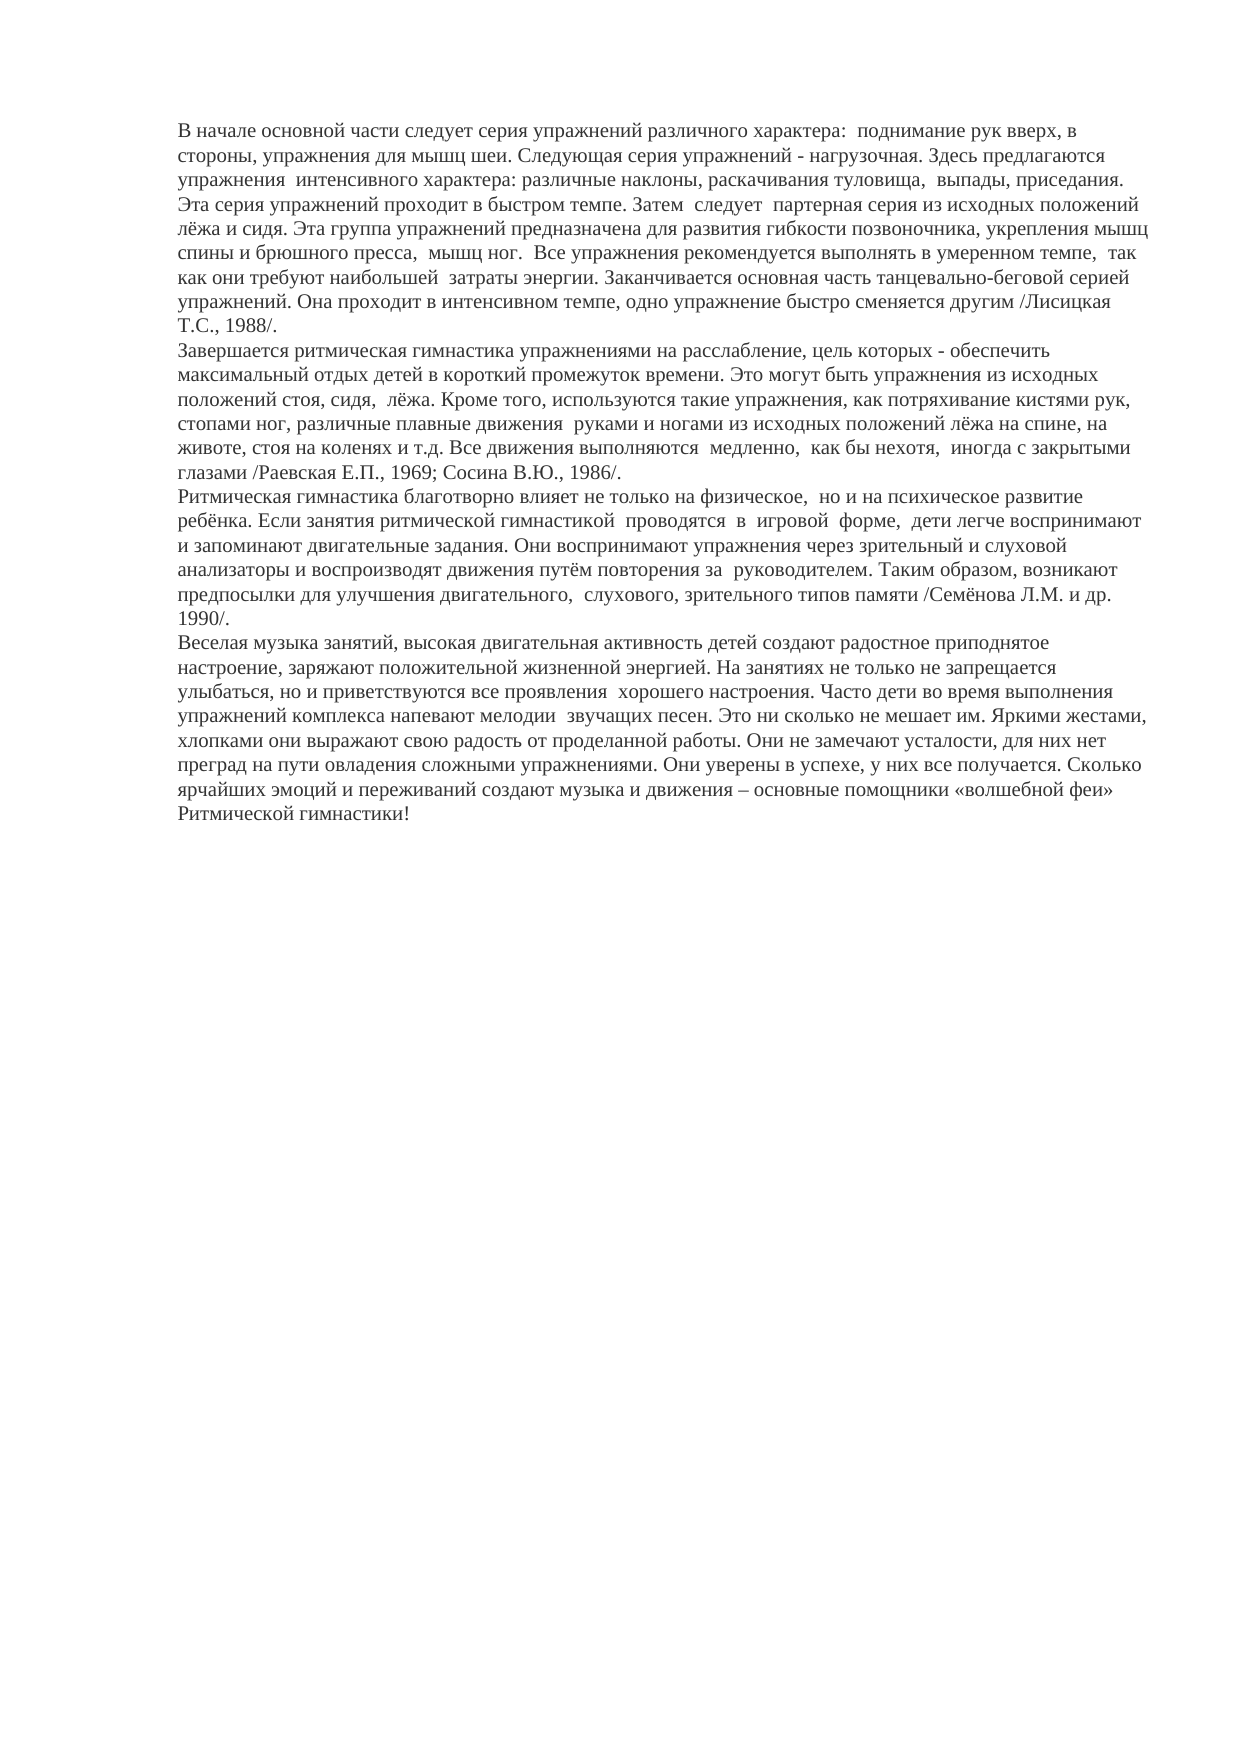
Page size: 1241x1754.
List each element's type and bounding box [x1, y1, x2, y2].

text [177, 118, 1152, 825]
